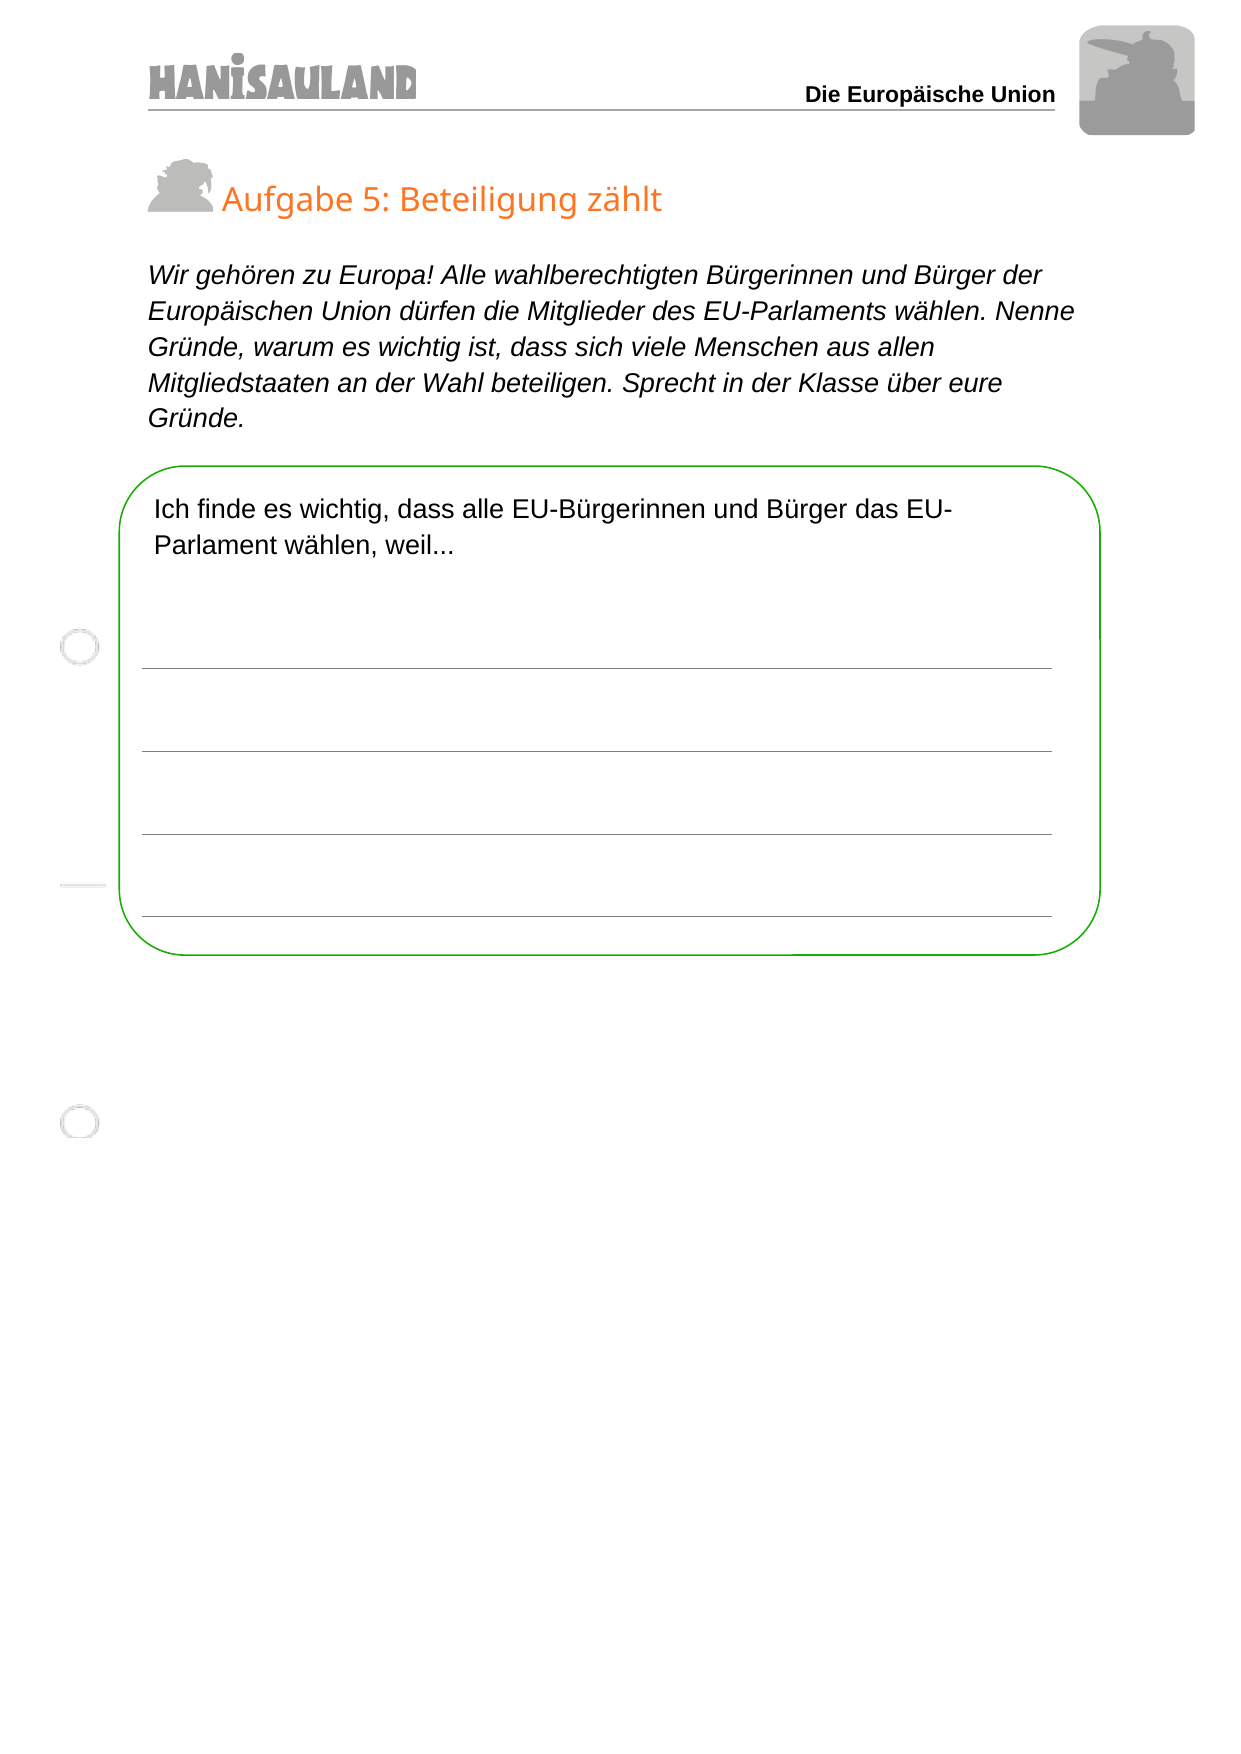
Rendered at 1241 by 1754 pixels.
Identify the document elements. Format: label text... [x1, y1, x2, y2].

picture [1077, 25, 1195, 134]
picture [149, 53, 416, 99]
text Wir gehören zu Europa! Alle wahlberechtigten Bürgerinnen und Bürger der Europäischen Union dürfen die Mitglieder des EU-Parlaments wählen. Nenne Gründe, warum es wichtig ist, dass sich viele Menschen aus allen Mitgliedstaaten an der Wahl beteiligen. Sprecht in der Klasse über eure Gründe. [148, 259, 1093, 434]
picture [147, 159, 213, 212]
text Aufgabe 5: Beteiligung zählt [148, 159, 1093, 221]
